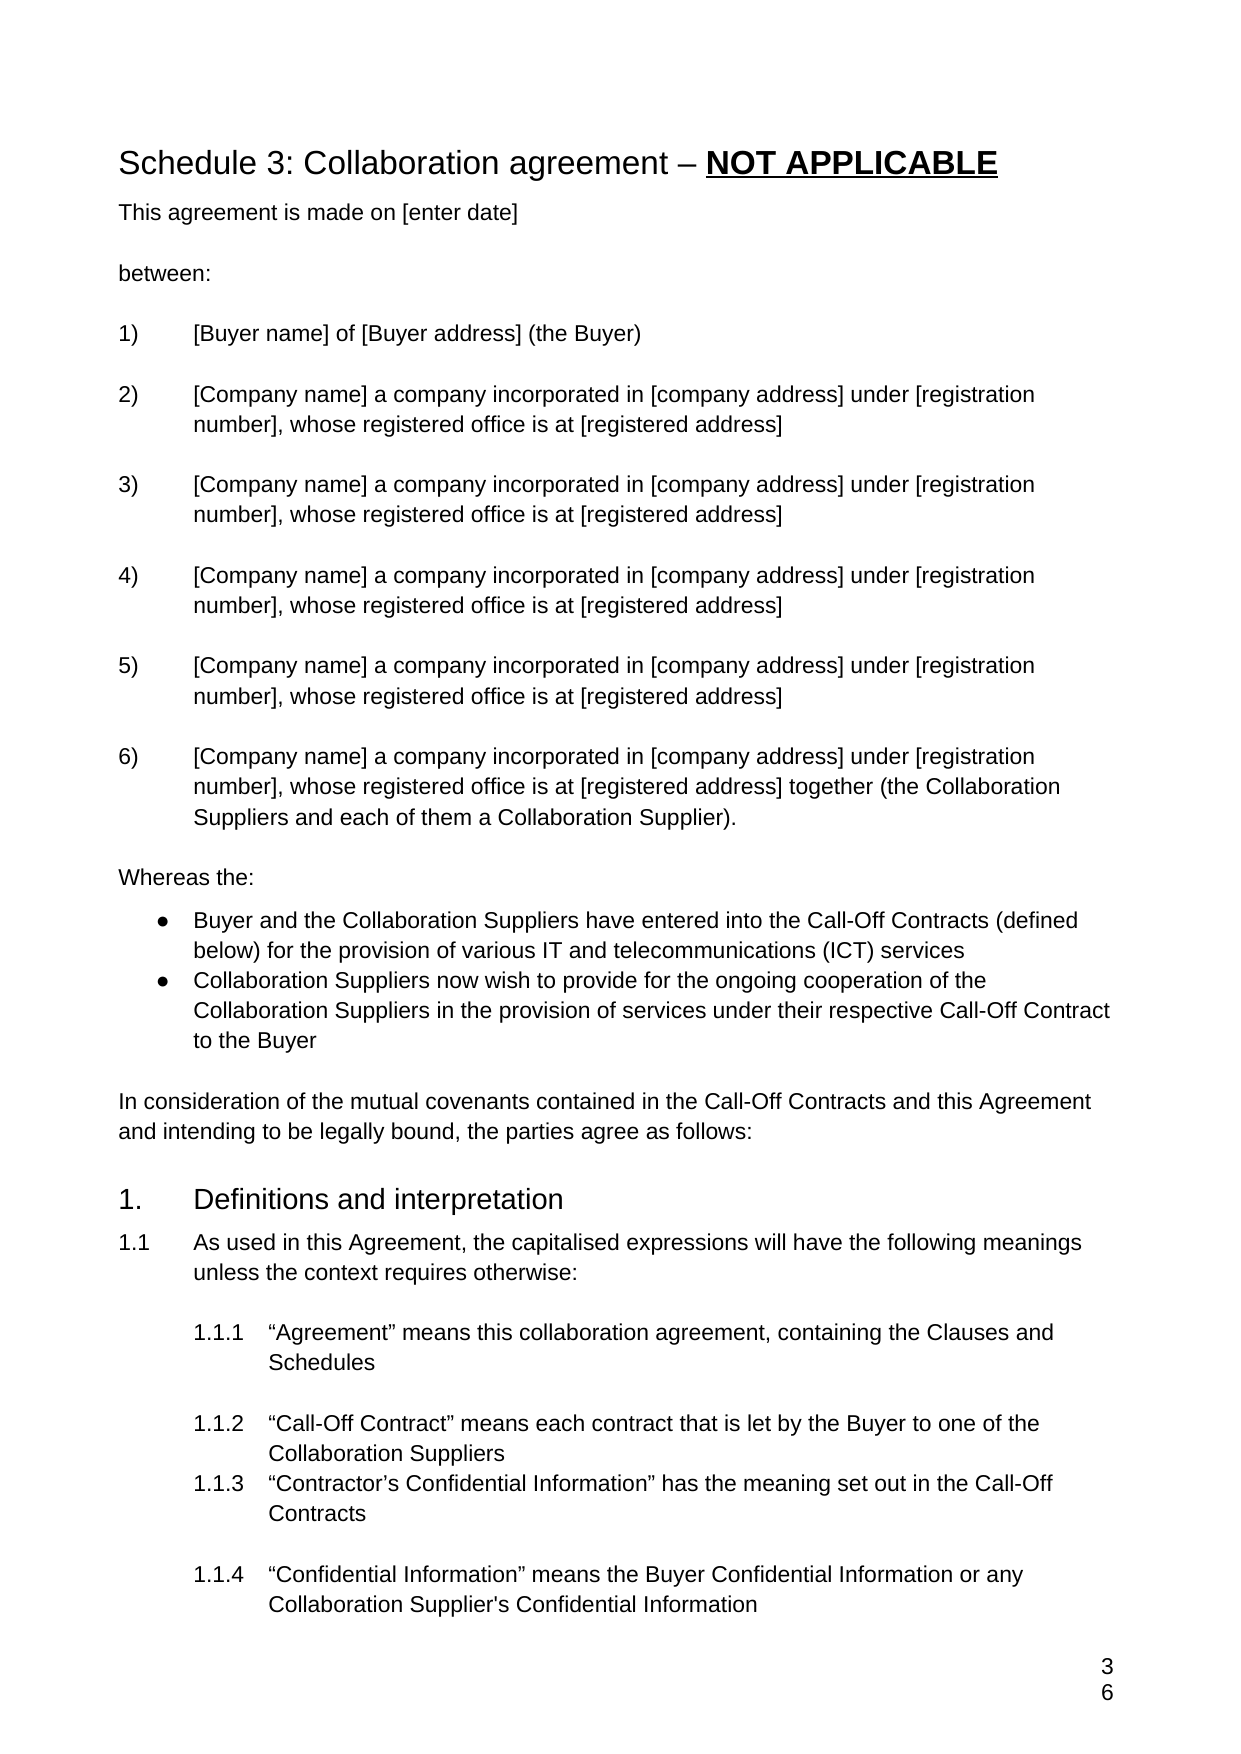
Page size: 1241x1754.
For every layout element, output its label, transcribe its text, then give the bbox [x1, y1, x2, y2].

text 1.1 As used in this Agreement, the capitalised expressions will have the following meanings unless the context requires otherwise: [118, 1228, 1122, 1285]
text 3) [Company name] a company incorporated in [company address] under [registration number], whose registered office is at [registered address] [118, 471, 1122, 528]
text 1.1.2 “Call-Off Contract” means each contract that is let by the Buyer to one of the Collaboration Suppliers [193, 1410, 1122, 1466]
text 5) [Company name] a company incorporated in [company address] under [registration number], whose registered office is at [registered address] [118, 652, 1122, 709]
subtitle 1. Definitions and interpretation [118, 1182, 1122, 1215]
text 4) [Company name] a company incorporated in [company address] under [registration number], whose registered office is at [registered address] [118, 562, 1122, 618]
list Collaboration Suppliers now wish to provide for the ongoing cooperation of the Collaboration Suppliers in the provision of services under their respective Call-Off Contract to the Buyer [156, 967, 1122, 1054]
text This agreement is made on [enter date] [118, 199, 1122, 226]
text 6) [Company name] a company incorporated in [company address] under [registration number], whose registered office is at [registered address] together (the Collaboration Suppliers and each of them a Collaboration Supplier). [118, 743, 1122, 830]
text In consideration of the mutual covenants contained in the Call-Off Contracts and this Agreement and intending to be legally bound, the parties agree as follows: [118, 1088, 1122, 1144]
text 1.1.1 “Agreement” means this collaboration agreement, containing the Clauses and Schedules [193, 1319, 1122, 1376]
text 1.1.3 “Contractor’s Confidential Information” has the meaning set out in the Call-Off Contracts [193, 1470, 1122, 1527]
text between: [118, 260, 1122, 286]
list Buyer and the Collaboration Suppliers have entered into the Call-Off Contracts (defined below) for the provision of various IT and telecommunications (ICT) services [156, 907, 1122, 963]
text 1.1.4 “Confidential Information” means the Buyer Confidential Information or any Collaboration Supplier's Confidential Information [193, 1561, 1122, 1617]
text Whereas the: [118, 864, 1122, 890]
text 2) [Company name] a company incorporated in [company address] under [registration number], whose registered office is at [registered address] [118, 381, 1122, 437]
subtitle Schedule 3: Collaboration agreement – NOT APPLICABLE [118, 143, 1122, 181]
text 1) [Buyer name] of [Buyer address] (the Buyer) [118, 320, 1122, 347]
